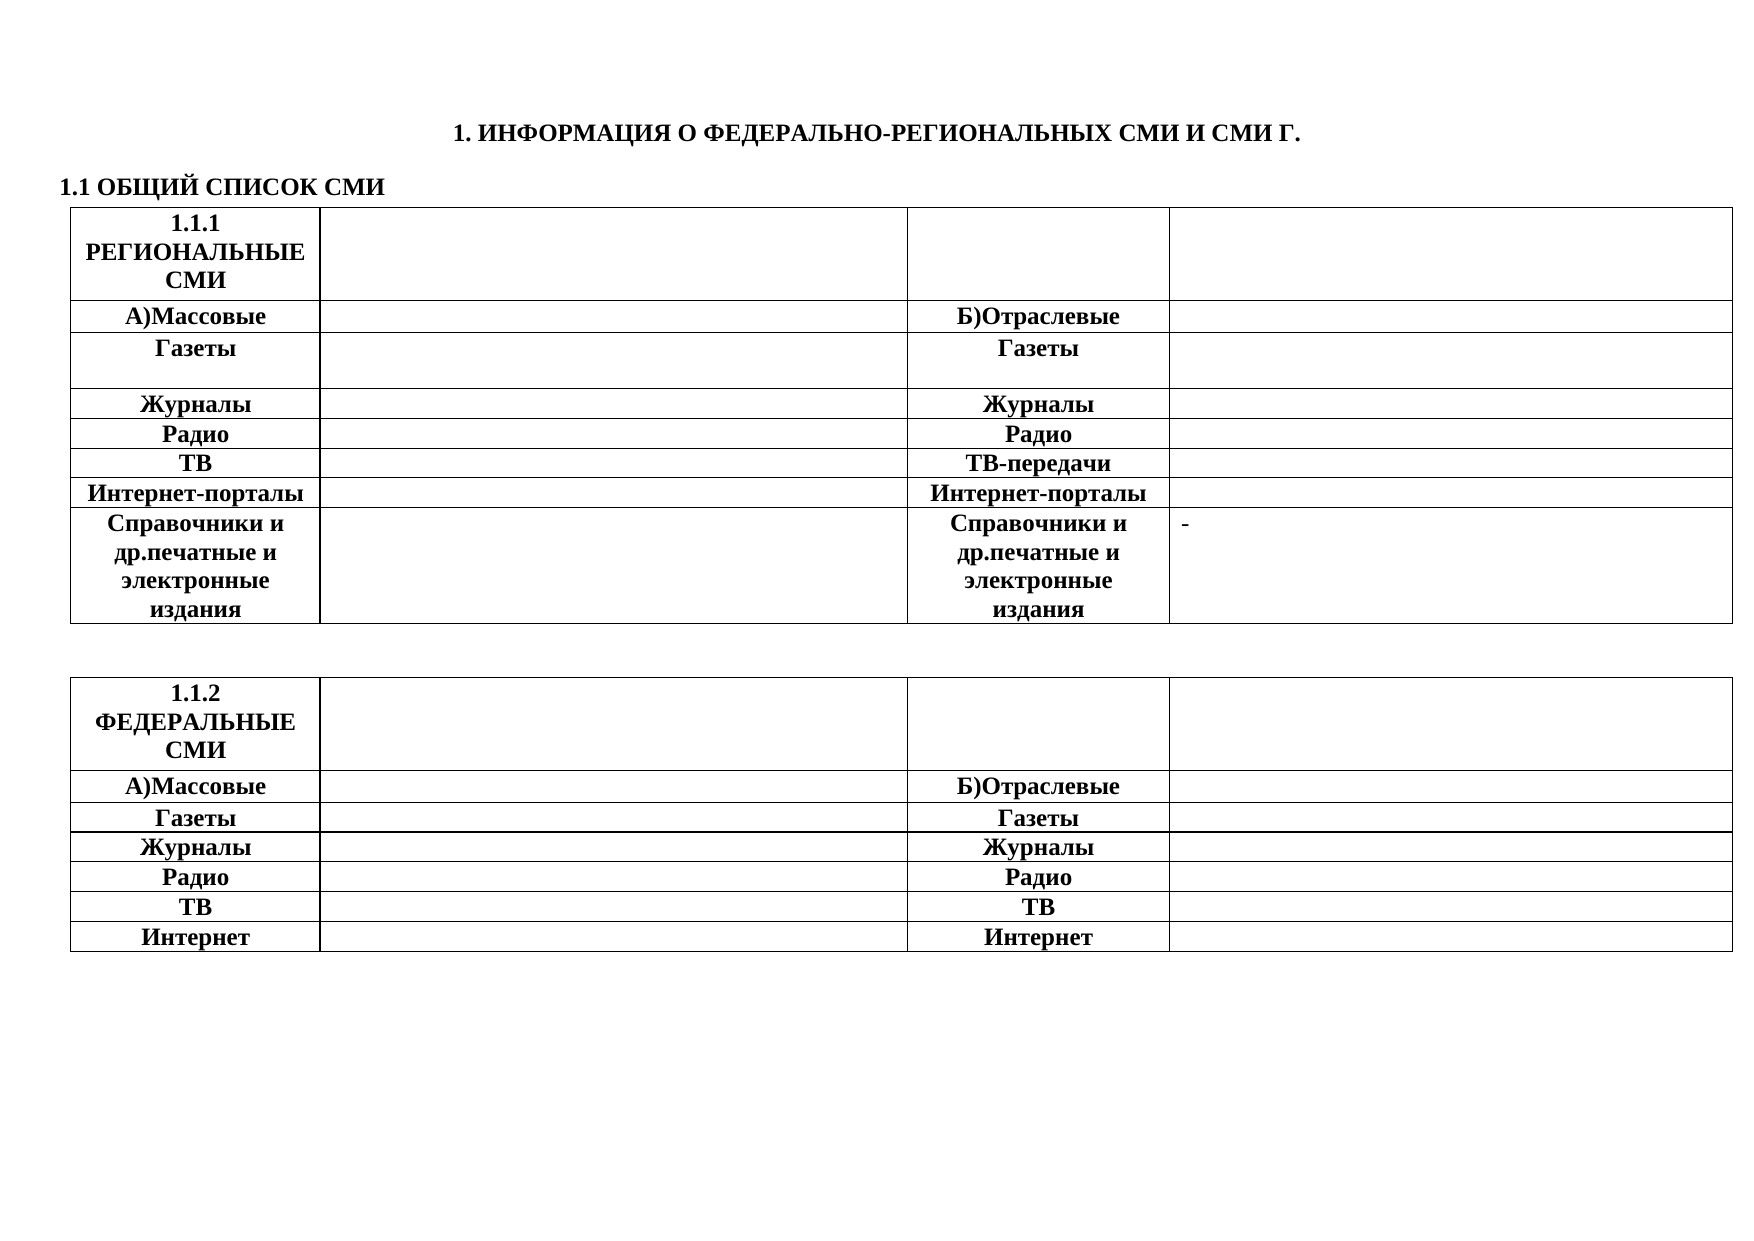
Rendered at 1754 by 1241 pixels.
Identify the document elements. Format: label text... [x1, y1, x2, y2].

table_cell [321, 389, 907, 418]
table_cell Журналы [71, 833, 319, 861]
table_header [321, 678, 907, 770]
table_cell Журналы [908, 389, 1169, 418]
table_cell - [1170, 508, 1732, 623]
table_cell [321, 862, 907, 891]
table_header 1.1.2 ФЕДЕРАЛЬНЫЕ СМИ [71, 678, 319, 770]
table_cell Интернет-порталы [908, 478, 1169, 507]
table_cell [1170, 771, 1732, 802]
table_cell А)Массовые [71, 771, 319, 802]
table_cell Интернет [71, 922, 319, 951]
table_cell А)Массовые [71, 301, 319, 332]
table_cell Справочники и др.печатные и электронные издания [71, 508, 319, 623]
table_cell Справочники и др.печатные и электронные издания [908, 508, 1169, 623]
table_cell [1170, 803, 1732, 831]
table_cell Б)Отраслевые [908, 771, 1169, 802]
table_cell [321, 301, 907, 332]
text 1. ИНФОРМАЦИЯ О ФЕДЕРАЛЬНО-РЕГИОНАЛЬНЫХ СМИ И СМИ Г. [59, 118, 1695, 147]
table_cell [321, 508, 907, 623]
table_cell [1170, 389, 1732, 418]
table_cell ТВ [71, 449, 319, 477]
table_cell Интернет-порталы [71, 478, 319, 507]
table_cell [1170, 892, 1732, 921]
table_cell Газеты [908, 333, 1169, 388]
table_header [1170, 208, 1732, 300]
table_cell Журналы [71, 389, 319, 418]
table_cell [1170, 478, 1732, 507]
table_cell [321, 771, 907, 802]
table_cell Газеты [71, 803, 319, 831]
table_header [908, 208, 1169, 300]
table_cell [321, 892, 907, 921]
table_cell Журналы [908, 833, 1169, 861]
table_cell Радио [908, 862, 1169, 891]
table_cell [321, 803, 907, 831]
table_cell [321, 419, 907, 447]
table_header [1170, 678, 1732, 770]
text 1.1 ОБЩИЙ СПИСОК СМИ [59, 172, 1695, 201]
table_cell [1170, 833, 1732, 861]
table_cell [321, 333, 907, 388]
table_cell [321, 449, 907, 477]
table_header [908, 678, 1169, 770]
table_cell Радио [71, 862, 319, 891]
table_cell Интернет [908, 922, 1169, 951]
table_cell [321, 478, 907, 507]
table_cell [1170, 449, 1732, 477]
table_cell Радио [908, 419, 1169, 447]
table_cell Б)Отраслевые [908, 301, 1169, 332]
table_cell ТВ-передачи [908, 449, 1169, 477]
table_cell [1170, 922, 1732, 951]
table_cell [321, 833, 907, 861]
table_header [321, 208, 907, 300]
table_cell Радио [71, 419, 319, 447]
table_cell [1170, 301, 1732, 332]
table_cell Газеты [908, 803, 1169, 831]
table_cell [1170, 419, 1732, 447]
table_cell [1170, 333, 1732, 388]
table_cell [321, 922, 907, 951]
table_cell ТВ [908, 892, 1169, 921]
table_header 1.1.1 РЕГИОНАЛЬНЫЕ СМИ [71, 208, 319, 300]
table_cell Газеты [71, 333, 319, 388]
table_cell ТВ [71, 892, 319, 921]
table_cell [1170, 862, 1732, 891]
